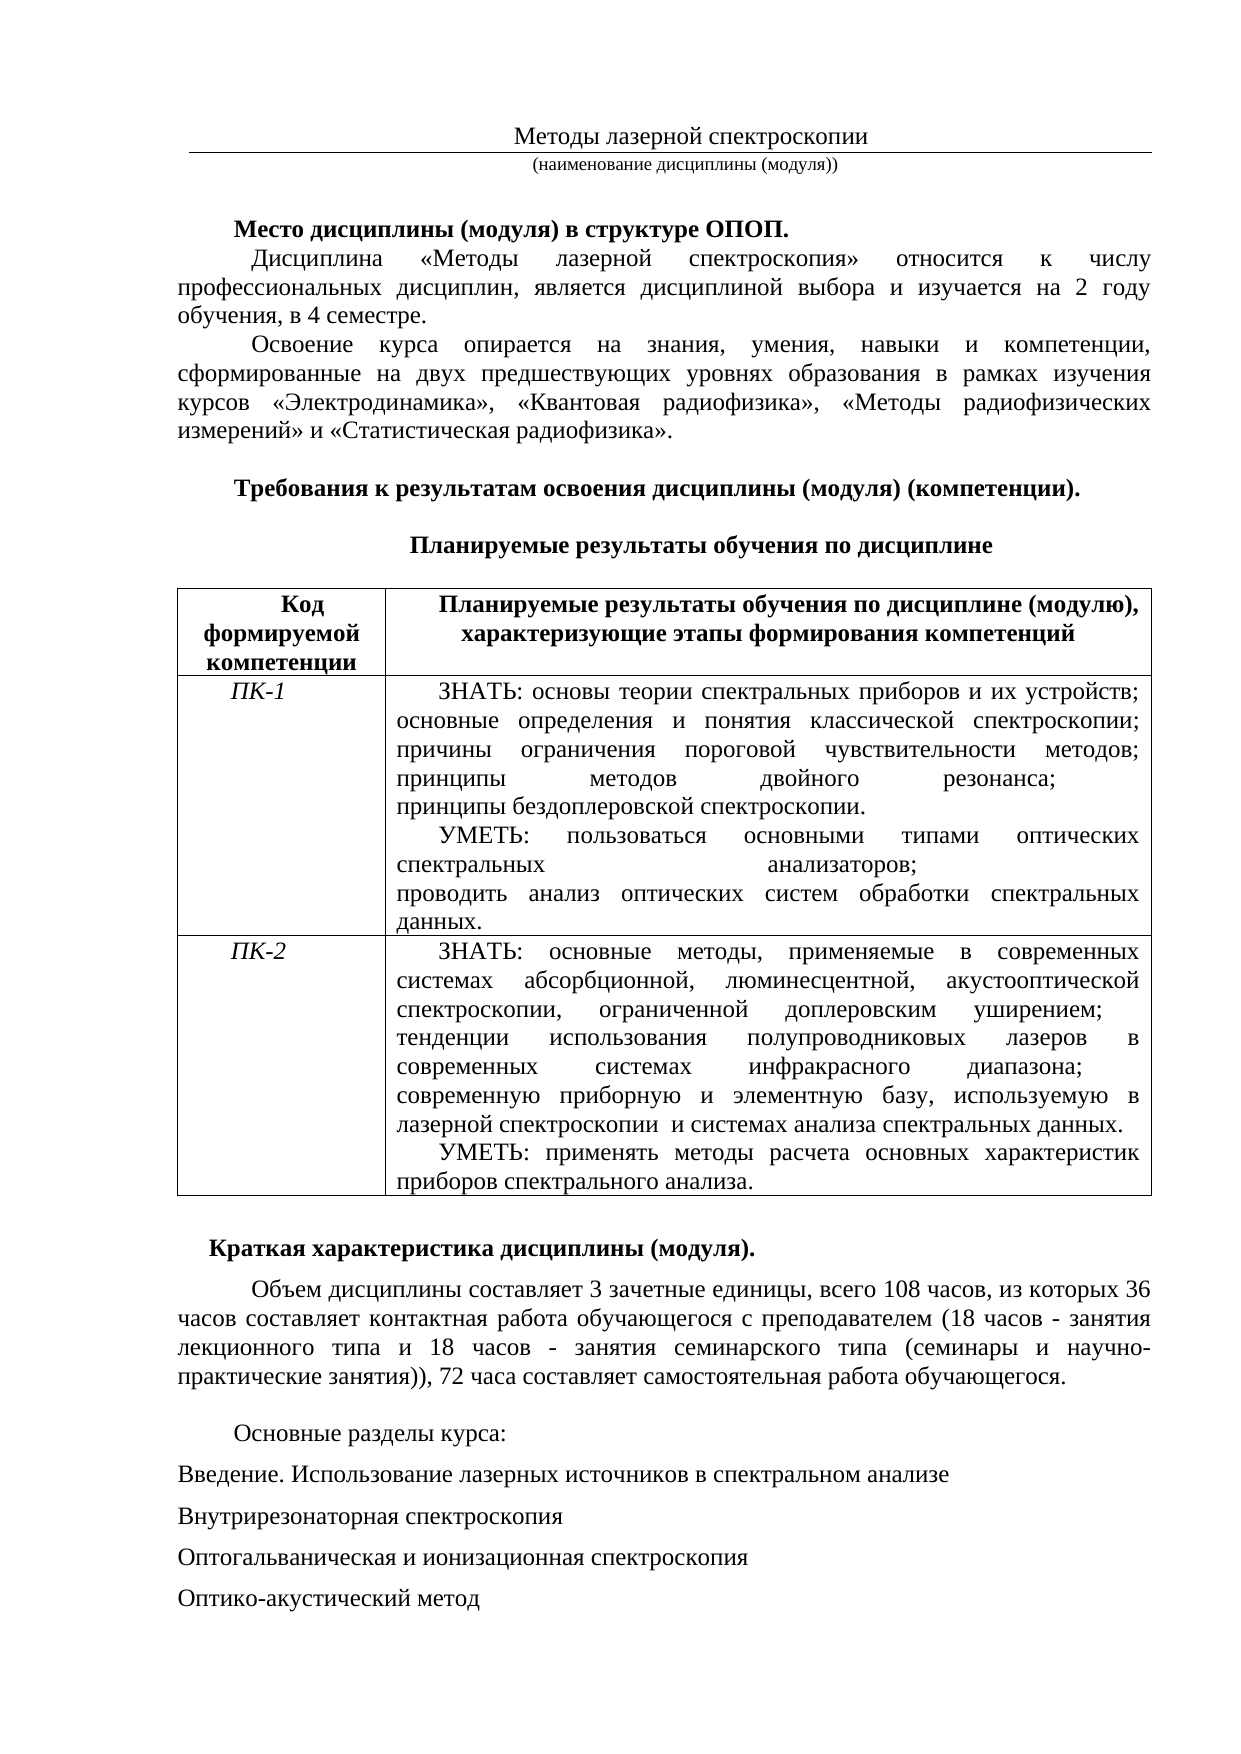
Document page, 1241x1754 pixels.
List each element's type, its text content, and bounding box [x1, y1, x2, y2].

text Оптогальваническая и ионизационная спектроскопия [177, 1542, 1152, 1571]
text (наименование дисциплины (модуля)) [177, 153, 1152, 175]
table_header Методы лазерной спектроскопии [189, 118, 1152, 152]
text Основные разделы курса: [177, 1418, 1152, 1447]
table_header Код формируемой компетенции [178, 589, 385, 675]
table_header Планируемые результаты обучения по дисциплине (модулю), характеризующие этапы формирования компетенций [386, 589, 1151, 675]
text Дисциплина «Методы лазерной спектроскопия» относится к числу профессиональных дисциплин, является дисциплиной выбора и изучается на 2 году обучения, в 4 семестре. [177, 243, 1152, 329]
table_cell ЗНАТЬ: основные методы, применяемые в современных системах абсорбционной, люминесцентной, акустооптической спектроскопии, ограниченной доплеровским уширением; тенденции использования полупроводниковых лазеров в современных системах инфракрасного диапазона; современную приборную и элементную базу, используемую в лазерной спектроскопии и системах анализа спектральных данных. УМЕТЬ: применять методы расчета основных характеристик приборов спектрального анализа. [386, 936, 1151, 1195]
text Краткая характеристика дисциплины (модуля). [177, 1233, 1152, 1262]
table_cell ЗНАТЬ: основы теории спектральных приборов и их устройств; основные определения и понятия классической спектроскопии; причины ограничения пороговой чувствительности методов; принципы методов двойного резонанса; принципы бездоплеровской спектроскопии. УМЕТЬ: пользоваться основными типами оптических спектральных анализаторов; проводить анализ оптических систем обработки спектральных данных. [386, 676, 1151, 935]
text Планируемые результаты обучения по дисциплине [177, 531, 1152, 559]
table_cell ПК-1 [178, 676, 385, 935]
text Освоение курса опирается на знания, умения, навыки и компетенции, сформированные на двух предшествующих уровнях образования в рамках изучения курсов «Электродинамика», «Квантовая радиофизика», «Методы радиофизических измерений» и «Статистическая радиофизика». [177, 329, 1152, 444]
text Внутрирезонаторная спектроскопия [177, 1501, 1152, 1529]
text Введение. Использование лазерных источников в спектральном анализе [177, 1459, 1152, 1488]
table_cell ПК-2 [178, 936, 385, 1195]
text Место дисциплины (модуля) в структуре ОПОП. [177, 214, 1152, 243]
text Объем дисциплины составляет 3 зачетные единицы, всего 108 часов, из которых 36 часов составляет контактная работа обучающегося с преподавателем (18 часов - занятия лекционного типа и 18 часов - занятия семинарского типа (семинары и научно-практические занятия)), 72 часа составляет самостоятельная работа обучающегося. [177, 1274, 1152, 1389]
text Требования к результатам освоения дисциплины (модуля) (компетенции). [177, 473, 1152, 502]
text Оптико-акустический метод [177, 1583, 1152, 1612]
